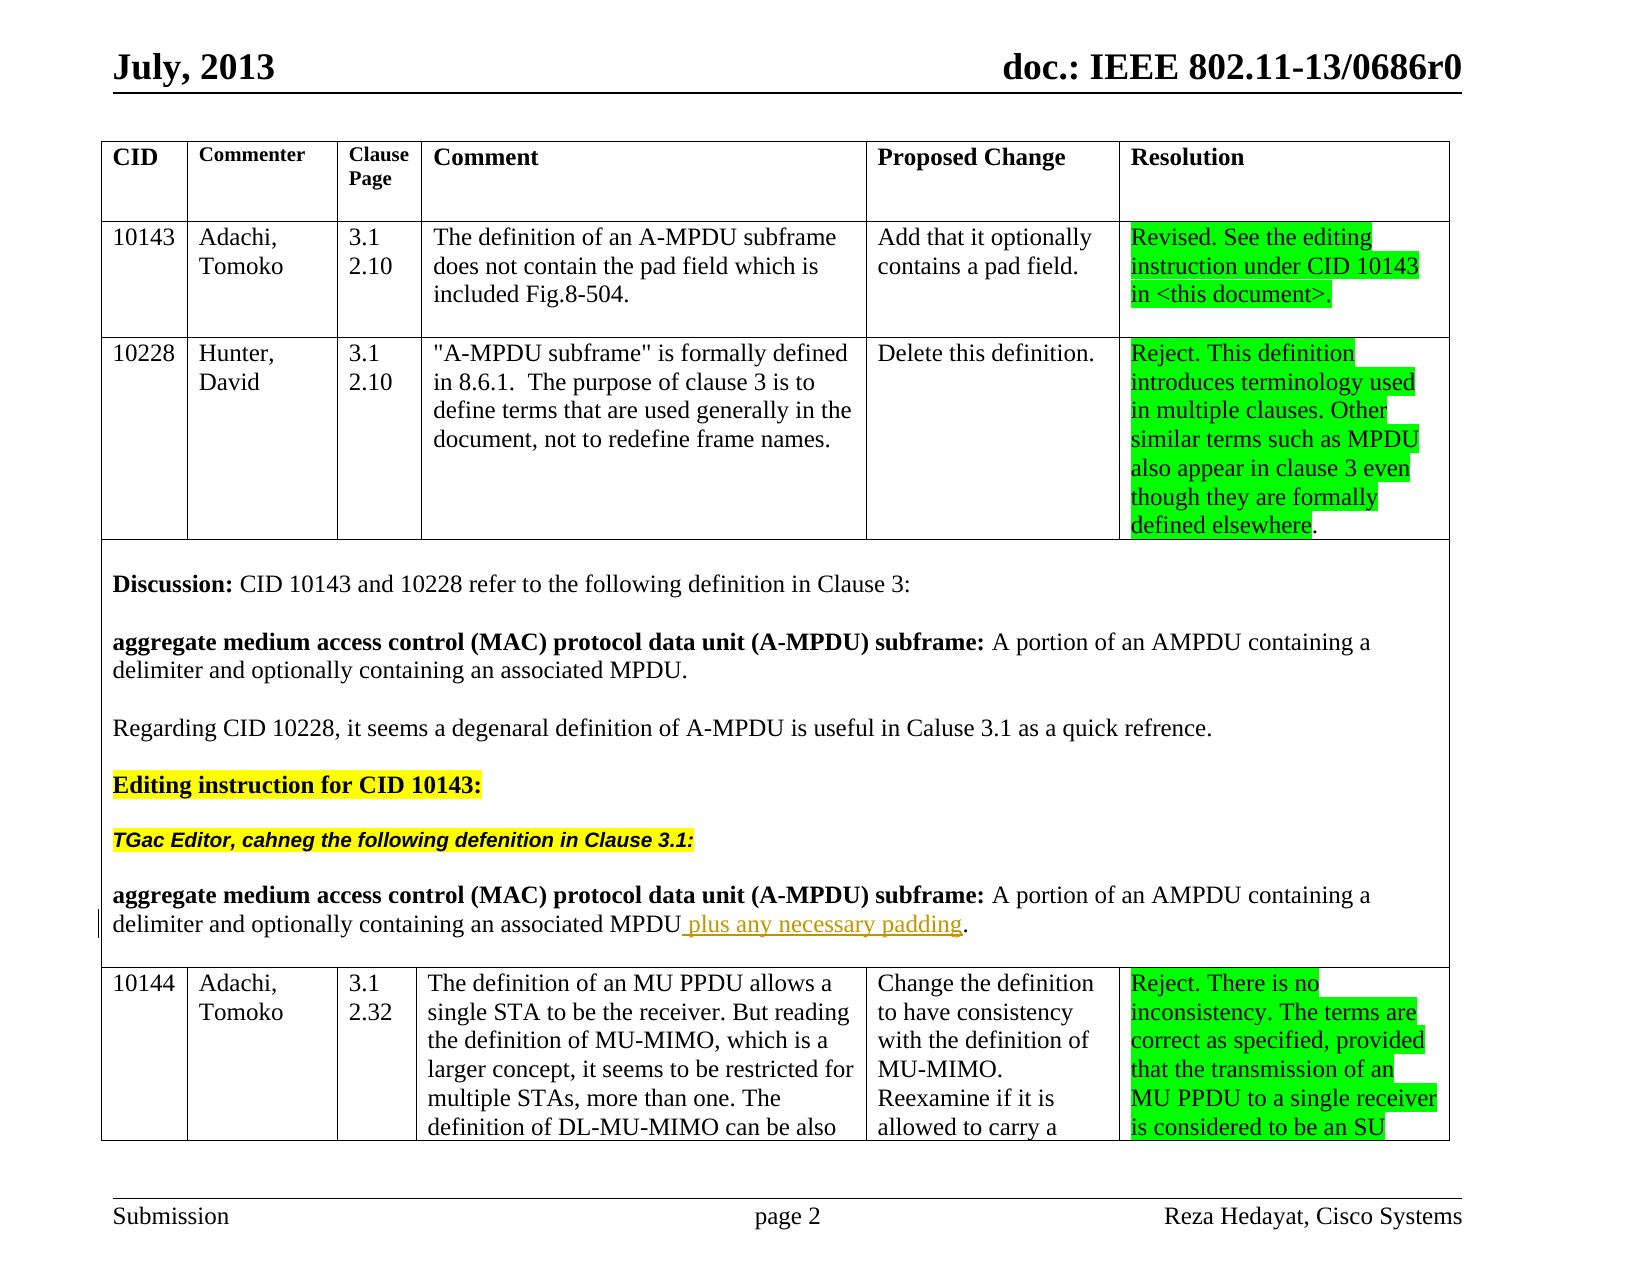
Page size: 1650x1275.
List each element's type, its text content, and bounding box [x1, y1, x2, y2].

table_cell Adachi, Tomoko [188, 222, 337, 337]
table_header CID [102, 142, 187, 221]
table_header Clause Page [338, 142, 421, 221]
table_cell 10143 [102, 222, 187, 337]
table_cell Discussion: CID 10143 and 10228 refer to the following definition in Clause 3: aggregate medium access control (MAC) protocol data unit (A-MPDU) subframe: A portion of an AMPDU containing a delimiter and optionally containing an associated MPDU. Regarding CID 10228, it seems a degenaral definition of A-MPDU is useful in Caluse 3.1 as a quick refrence. Editing instruction for CID 10143: TGac Editor, cahneg the following defenition in Clause 3.1: aggregate medium access control (MAC) protocol data unit (A-MPDU) subframe: A portion of an AMPDU containing a delimiter and optionally containing an associated MPDU. [102, 540, 1449, 967]
table_cell 10144 [102, 968, 187, 1140]
table_cell The definition of an A-MPDU subframe does not contain the pad field which is included Fig.8-504. [422, 222, 866, 337]
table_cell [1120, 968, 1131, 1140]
table_header Comment [422, 142, 866, 221]
table_header Commenter [188, 142, 337, 221]
table_cell Add that it optionally contains a pad field. [867, 222, 1119, 337]
table_header Resolution [1120, 142, 1449, 221]
table_cell 3.1 2.10 [338, 222, 421, 337]
table_cell 3.1 2.10 [338, 338, 421, 539]
table_cell 10228 [102, 338, 187, 539]
table_cell Reject. This definition introduces terminology used in multiple clauses. Other similar terms such as MPDU also appear in clause 3 even though they are formally defined elsewhere. [1312, 338, 1449, 539]
table_cell 3.1 2.32 [338, 968, 416, 1140]
table_cell Delete this definition. [867, 338, 1119, 539]
table_cell Adachi, Tomoko [188, 968, 337, 1140]
table_header Proposed Change [867, 142, 1119, 221]
table_cell Hunter, David [188, 338, 337, 539]
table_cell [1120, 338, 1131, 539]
table_cell Revised. See the editing instruction under CID 10143 in <this document>. [1120, 222, 1449, 337]
table_cell "A-MPDU subframe" is formally defined in 8.6.1. The purpose of clause 3 is to define terms that are used generally in the document, not to redefine frame names. [422, 338, 866, 539]
